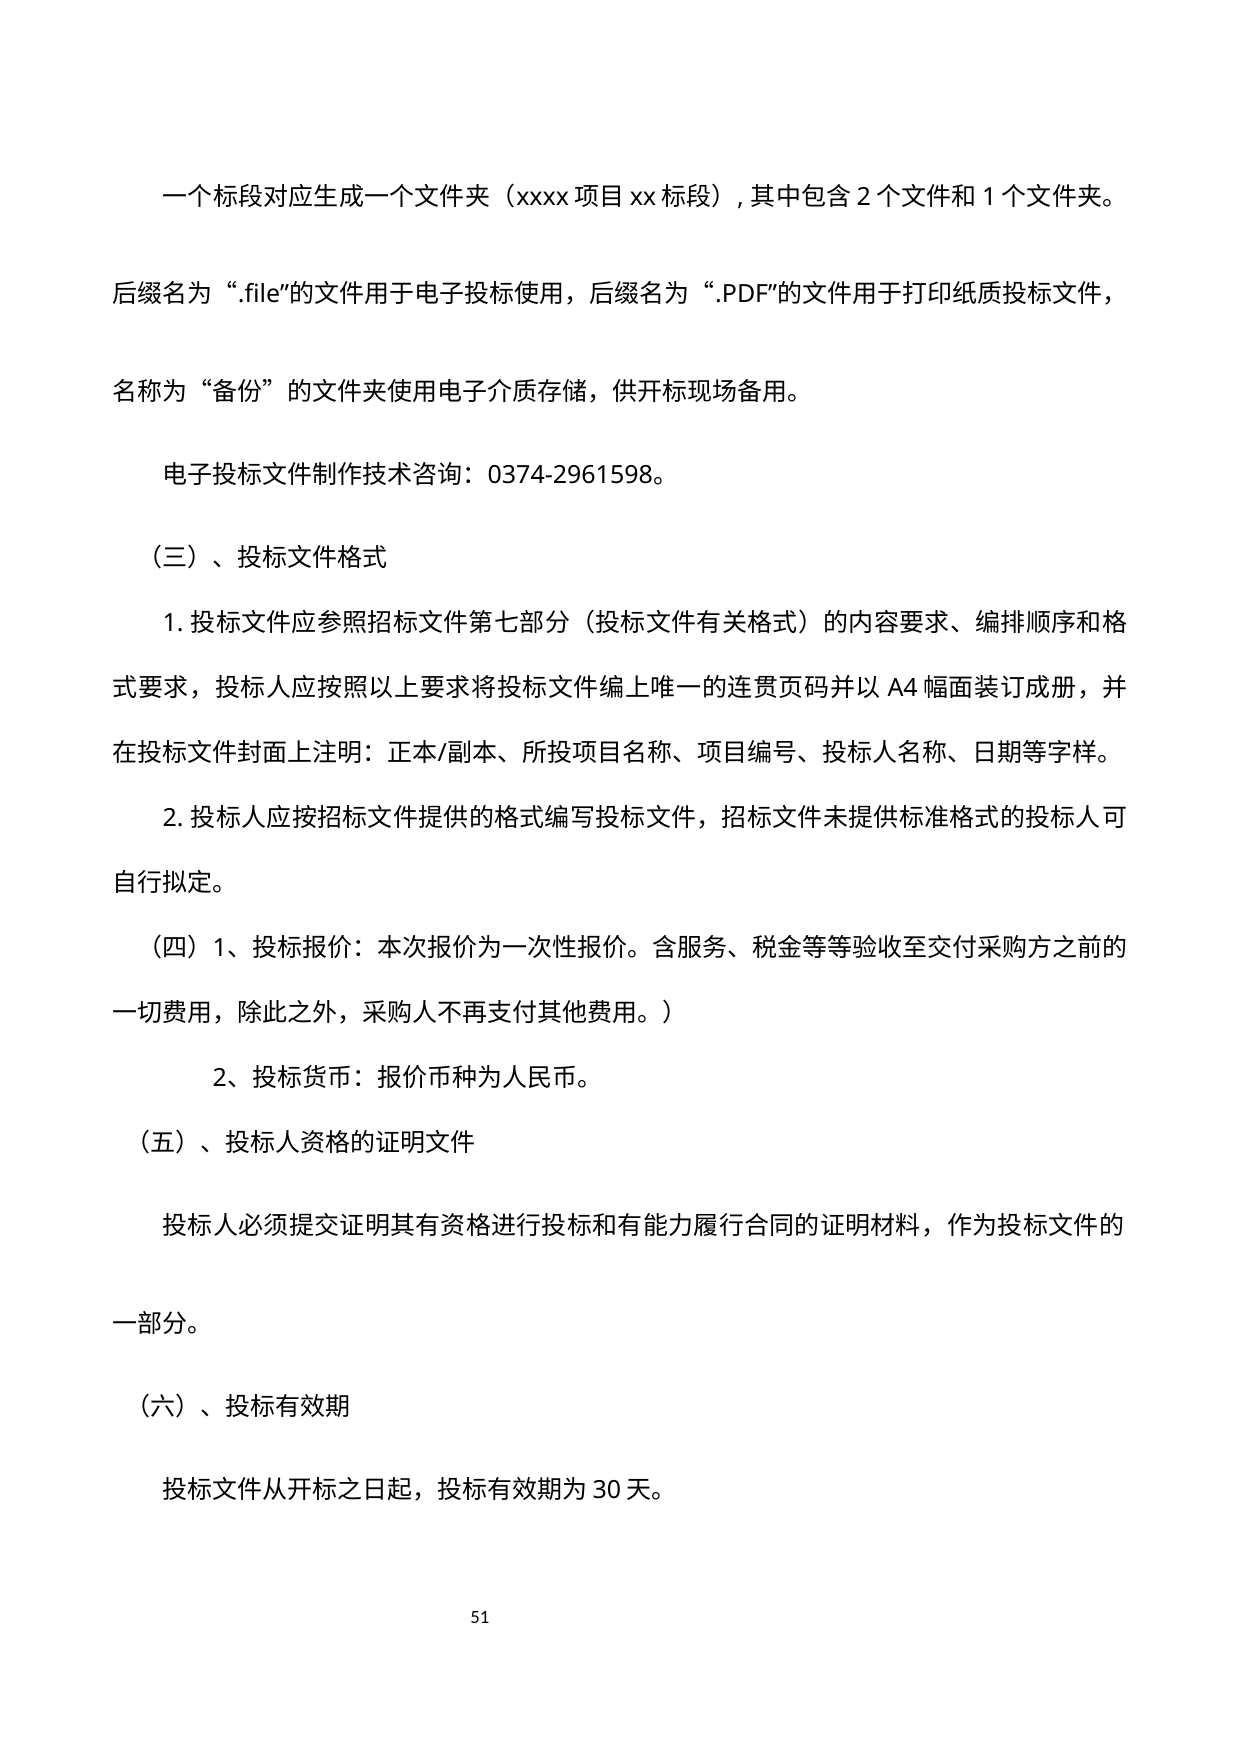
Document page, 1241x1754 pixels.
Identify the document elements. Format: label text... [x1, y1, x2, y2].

text 投标人必须提交证明其有资格进行投标和有能力履行合同的证明材料，作为投标文件的一部分。 [112, 1191, 1128, 1354]
text 一个标段对应生成一个文件夹（xxxx项目xx标段）, 其中包含2个文件和1个文件夹。后缀名为“.file”的文件用于电子投标使用，后缀名为“.PDF”的文件用于打印纸质投标文件，名称为“备份”的文件夹使用电子介质存储，供开标现场备用。 [112, 162, 1128, 422]
text （四）1、投标报价：本次报价为一次性报价。含服务、税金等等验收至交付采购方之前的一切费用，除此之外，采购人不再支付其他费用。） [112, 913, 1128, 1043]
text 2、投标货币：报价币种为人民币。 [112, 1043, 1128, 1108]
text 电子投标文件制作技术咨询：0374-2961598。 [112, 440, 1128, 505]
text 1. 投标文件应参照招标文件第七部分（投标文件有关格式）的内容要求、编排顺序和格式要求，投标人应按照以上要求将投标文件编上唯一的连贯页码并以A4幅面装订成册，并在投标文件封面上注明：正本/副本、所投项目名称、项目编号、投标人名称、日期等字样。 [112, 588, 1128, 783]
text 2. 投标人应按招标文件提供的格式编写投标文件，招标文件未提供标准格式的投标人可自行拟定。 [112, 783, 1128, 913]
text 投标文件从开标之日起，投标有效期为30天。 [112, 1455, 1128, 1520]
text （五）、投标人资格的证明文件 [112, 1108, 1128, 1173]
text （六）、投标有效期 [112, 1372, 1128, 1437]
text （三）、投标文件格式 [112, 523, 1128, 588]
